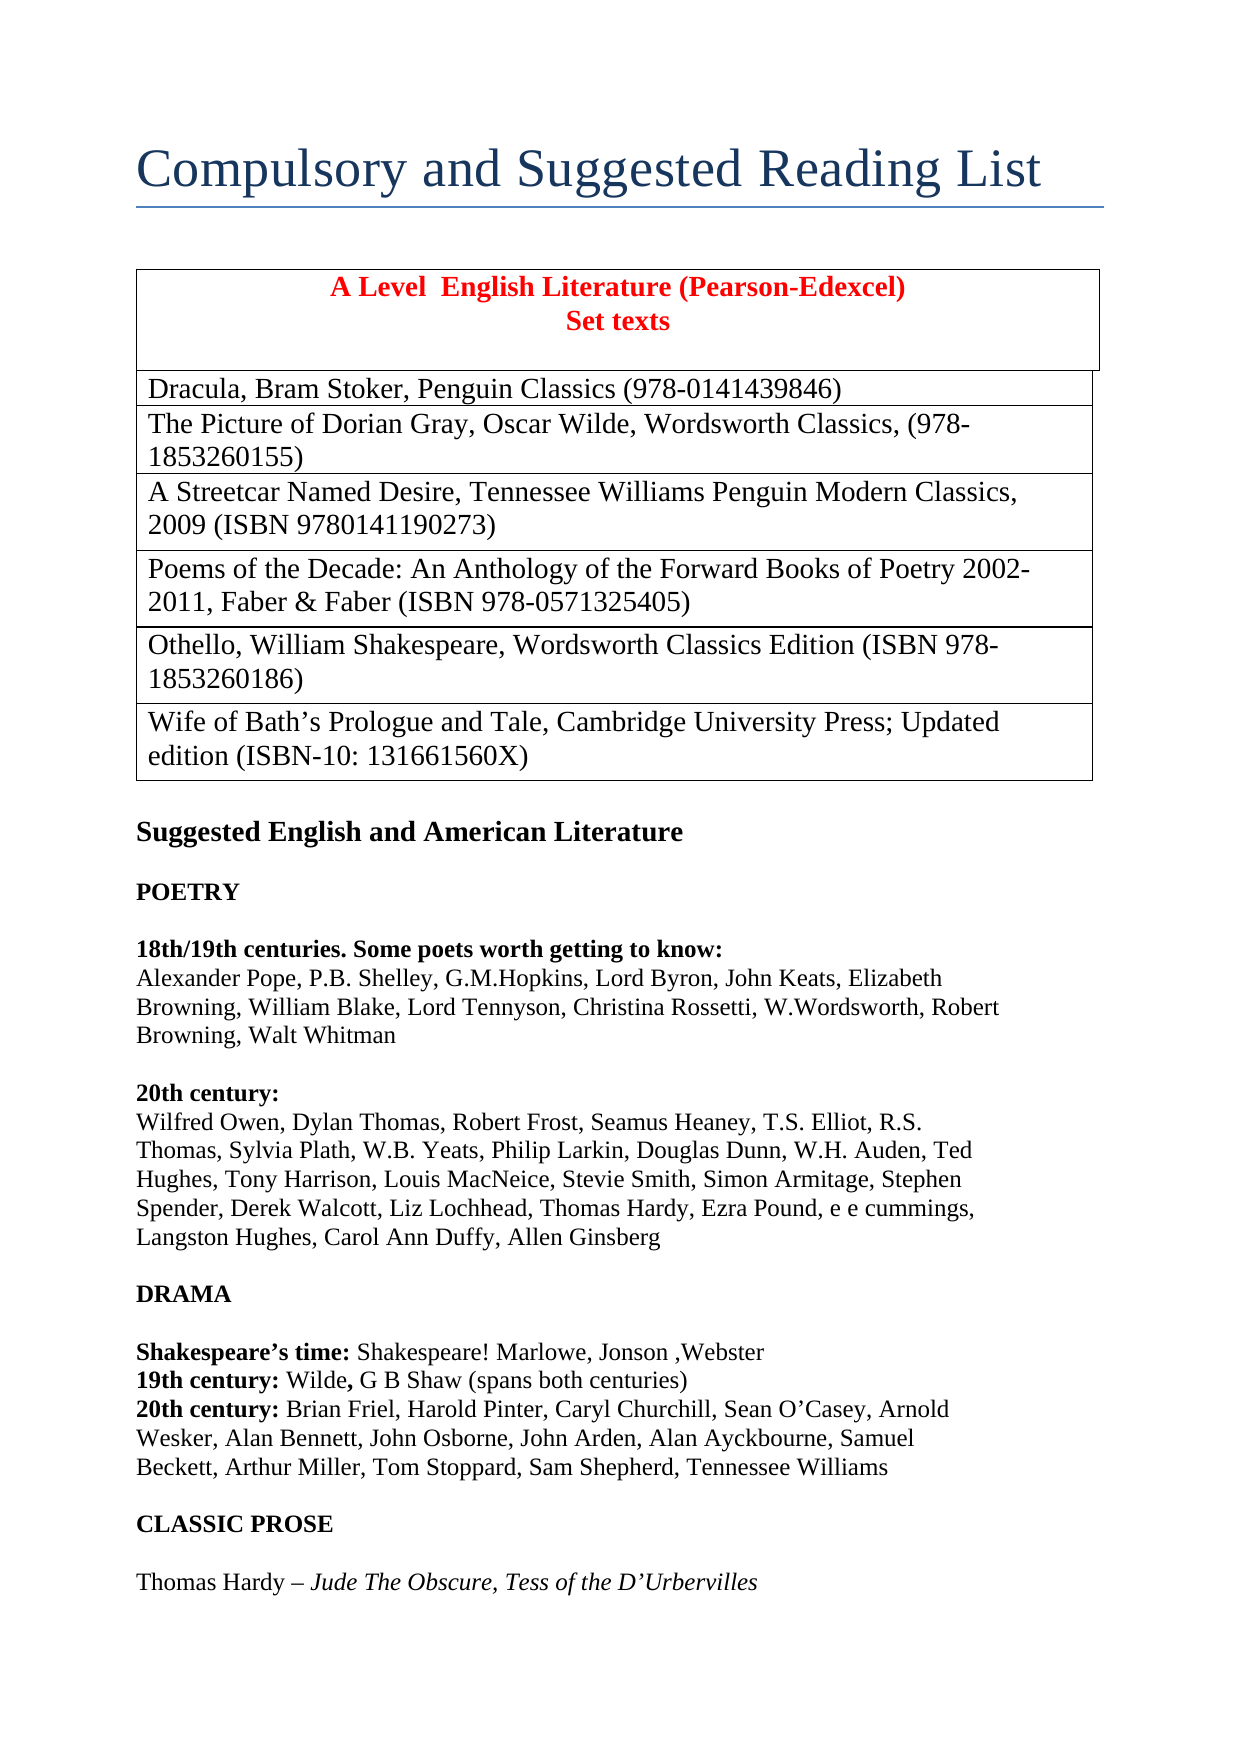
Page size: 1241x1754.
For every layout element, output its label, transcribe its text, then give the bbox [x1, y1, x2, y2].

text Spender, Derek Walcott, Liz Lochhead, Thomas Hardy, Ezra Pound, e e cummings, [136, 1193, 1104, 1222]
text Wilfred Owen, Dylan Thomas, Robert Frost, Seamus Heaney, T.S. Elliot, R.S. [136, 1107, 1104, 1136]
text Thomas, Sylvia Plath, W.B. Yeats, Philip Larkin, Douglas Dunn, W.H. Auden, Ted [136, 1136, 1104, 1164]
table_cell The Picture of Dorian Gray, Oscar Wilde, Wordsworth Classics, (978-1853260155) [137, 406, 1092, 473]
table_header A Level English Literature (Pearson-Edexcel) Set texts [137, 270, 1099, 370]
table_cell Othello, William Shakespeare, Wordsworth Classics Edition (ISBN 978-1853260186) [137, 628, 1092, 703]
text DRAMA [136, 1279, 1104, 1308]
text Browning, Walt Whitman [136, 1021, 1104, 1049]
text Suggested English and American Literature [136, 814, 1104, 848]
text 19th century: Wilde, G B Shaw (spans both centuries) [136, 1366, 1104, 1394]
text Browning, William Blake, Lord Tennyson, Christina Rossetti, W.Wordsworth, Robert [136, 992, 1104, 1021]
text Hughes, Tony Harrison, Louis MacNeice, Stevie Smith, Simon Armitage, Stephen [136, 1164, 1104, 1193]
table_cell Dracula, Bram Stoker, Penguin Classics (978-0141439846) [137, 371, 1092, 405]
text Thomas Hardy – Jude The Obscure, Tess of the D’Urbervilles [136, 1567, 1104, 1596]
text Beckett, Arthur Miller, Tom Stoppard, Sam Shepherd, Tennessee Williams [136, 1452, 1104, 1481]
text Alexander Pope, P.B. Shelley, G.M.Hopkins, Lord Byron, John Keats, Elizabeth [136, 963, 1104, 992]
text 20th century: Brian Friel, Harold Pinter, Caryl Churchill, Sean O’Casey, Arnold [136, 1394, 1104, 1423]
table_cell A Streetcar Named Desire, Tennessee Williams Penguin Modern Classics, 2009 (ISBN 9780141190273) [137, 474, 1092, 550]
title Compulsory and Suggested Reading List [136, 136, 1104, 206]
text POETRY [136, 877, 1104, 906]
text Shakespeare’s time: Shakespeare! Marlowe, Jonson ,Webster [136, 1337, 1104, 1366]
text 18th/19th centuries. Some poets worth getting to know: [136, 934, 1104, 963]
table_cell Poems of the Decade: An Anthology of the Forward Books of Poetry 2002-2011, Faber & Faber (ISBN 978-0571325405) [137, 551, 1092, 626]
text 20th century: [136, 1078, 1104, 1107]
table_cell Wife of Bath’s Prologue and Tale, Cambridge University Press; Updated edition (ISBN-10: 131661560X) [137, 704, 1092, 780]
text CLASSIC PROSE [136, 1509, 1104, 1538]
text Wesker, Alan Bennett, John Osborne, John Arden, Alan Ayckbourne, Samuel [136, 1423, 1104, 1452]
text Langston Hughes, Carol Ann Duffy, Allen Ginsberg [136, 1222, 1104, 1251]
